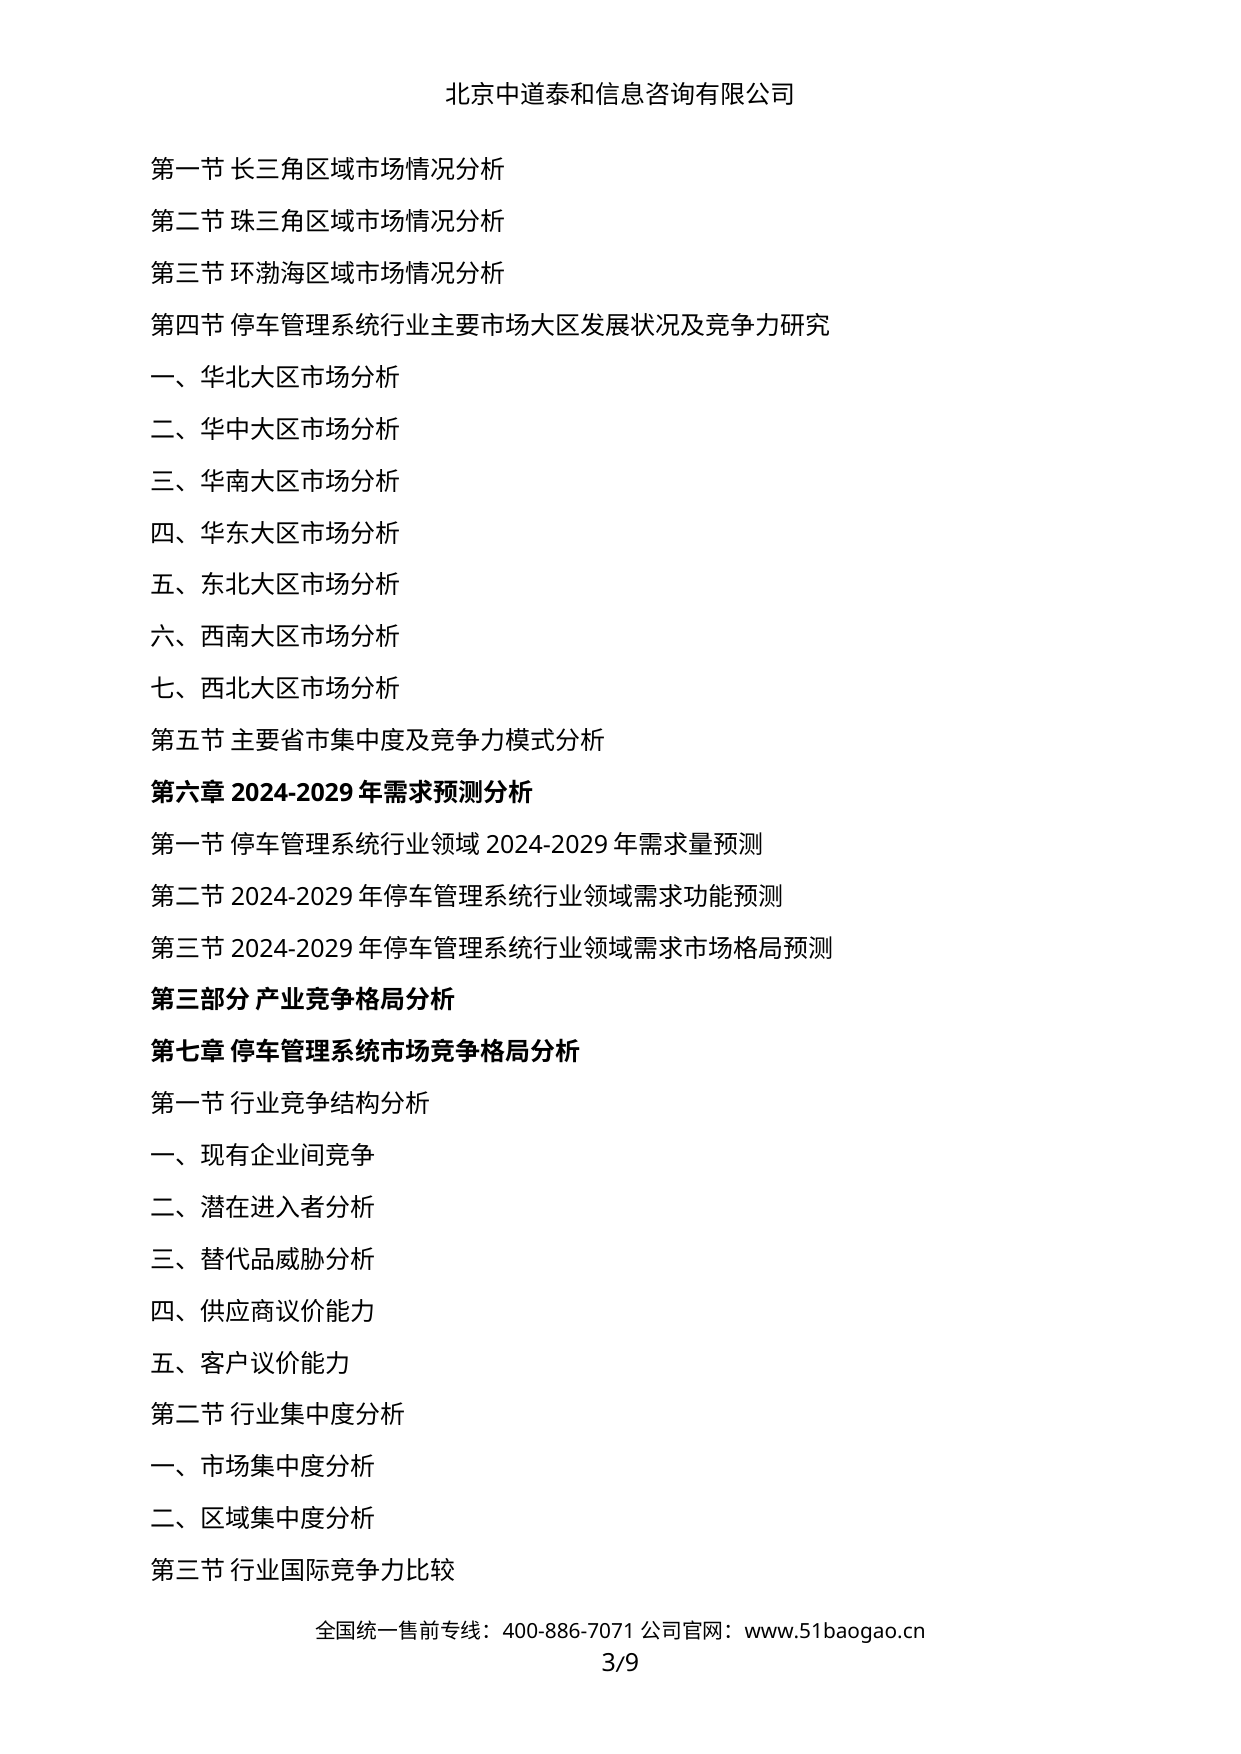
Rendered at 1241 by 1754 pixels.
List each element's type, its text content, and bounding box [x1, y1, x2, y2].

text 三、华南大区市场分析 [150, 461, 1090, 497]
text 第三节 环渤海区域市场情况分析 [150, 254, 1090, 290]
text 第一节 行业竞争结构分析 [150, 1084, 1090, 1120]
text 四、华东大区市场分析 [150, 513, 1090, 549]
text 第六章 2024-2029年需求预测分析 [150, 772, 1090, 809]
text 五、东北大区市场分析 [150, 565, 1090, 601]
text 二、潜在进入者分析 [150, 1187, 1090, 1224]
text 一、华北大区市场分析 [150, 357, 1090, 394]
text 第一节 长三角区域市场情况分析 [150, 150, 1090, 186]
text 六、西南大区市场分析 [150, 617, 1090, 653]
text 一、市场集中度分析 [150, 1447, 1090, 1483]
text 五、客户议价能力 [150, 1343, 1090, 1379]
text 三、替代品威胁分析 [150, 1239, 1090, 1276]
text 二、区域集中度分析 [150, 1499, 1090, 1535]
text 第三节 行业国际竞争力比较 [150, 1551, 1090, 1587]
text 七、西北大区市场分析 [150, 669, 1090, 705]
text 第七章 停车管理系统市场竞争格局分析 [150, 1032, 1090, 1068]
text 第二节 行业集中度分析 [150, 1395, 1090, 1431]
text 第三部分 产业竞争格局分析 [150, 980, 1090, 1016]
text 第三节 2024-2029年停车管理系统行业领域需求市场格局预测 [150, 928, 1090, 964]
text 第二节 2024-2029年停车管理系统行业领域需求功能预测 [150, 876, 1090, 912]
text 第二节 珠三角区域市场情况分析 [150, 202, 1090, 238]
text 二、华中大区市场分析 [150, 409, 1090, 446]
text 四、供应商议价能力 [150, 1291, 1090, 1327]
text 第四节 停车管理系统行业主要市场大区发展状况及竞争力研究 [150, 306, 1090, 342]
text 第一节 停车管理系统行业领域2024-2029年需求量预测 [150, 824, 1090, 861]
text 第五节 主要省市集中度及竞争力模式分析 [150, 721, 1090, 757]
text 一、现有企业间竞争 [150, 1136, 1090, 1172]
